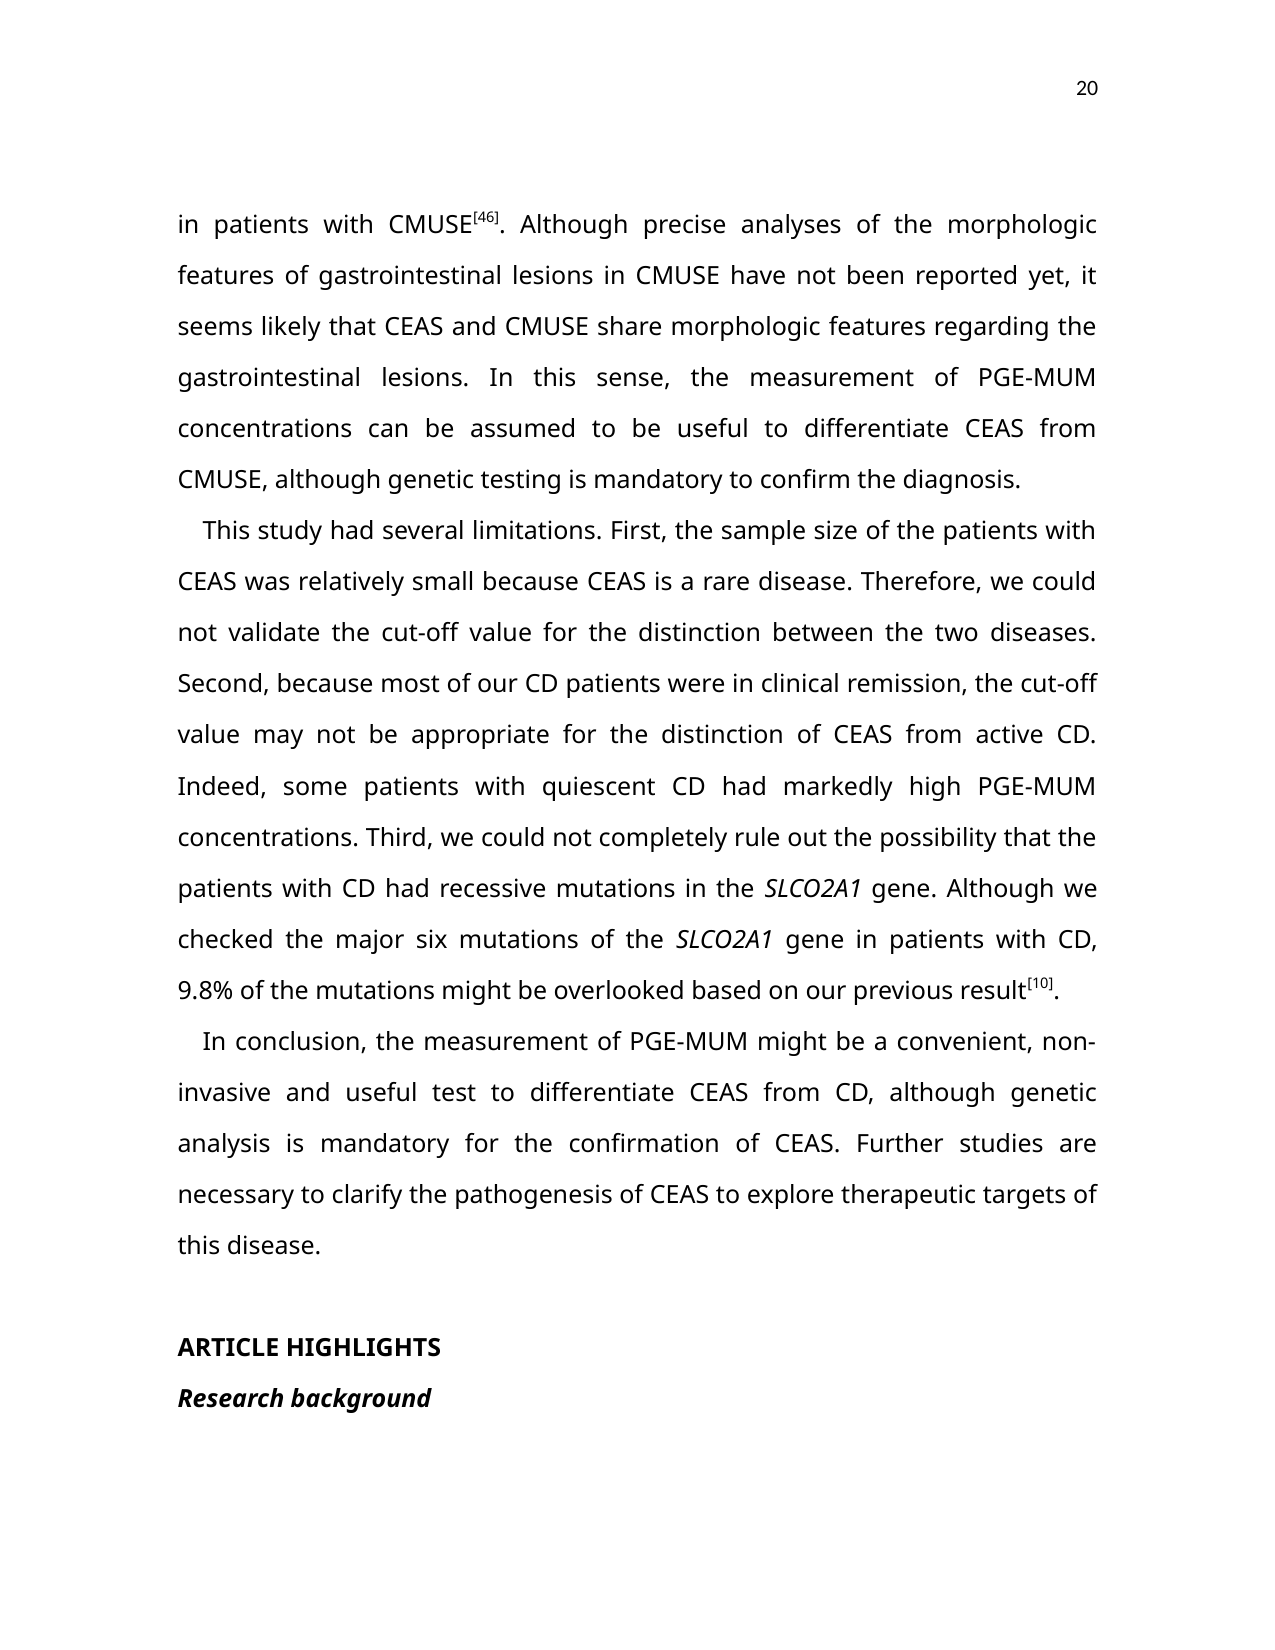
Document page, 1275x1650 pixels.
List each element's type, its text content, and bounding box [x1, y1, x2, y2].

text In conclusion, the measurement of PGE-MUM might be a convenient, non-invasive and useful test to differentiate CEAS from CD, although genetic analysis is mandatory for the confirmation of CEAS. Further studies are necessary to clarify the pathogenesis of CEAS to explore therapeutic targets of this disease. [177, 1023, 1098, 1262]
text This study had several limitations. First, the sample size of the patients with CEAS was relatively small because CEAS is a rare disease. Therefore, we could not validate the cut-off value for the distinction between the two diseases. Second, because most of our CD patients were in clinical remission, the cut-off value may not be appropriate for the distinction of CEAS from active CD. Indeed, some patients with quiescent CD had markedly high PGE-MUM concentrations. Third, we could not completely rule out the possibility that the patients with CD had recessive mutations in the SLCO2A1 gene. Although we checked the major six mutations of the SLCO2A1 gene in patients with CD, 9.8% of the mutations might be overlooked based on our previous result[10]. [177, 513, 1098, 1006]
text Research background [177, 1381, 1098, 1415]
text ARTICLE HIGHLIGHTS [177, 1330, 1098, 1364]
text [177, 207, 1098, 496]
